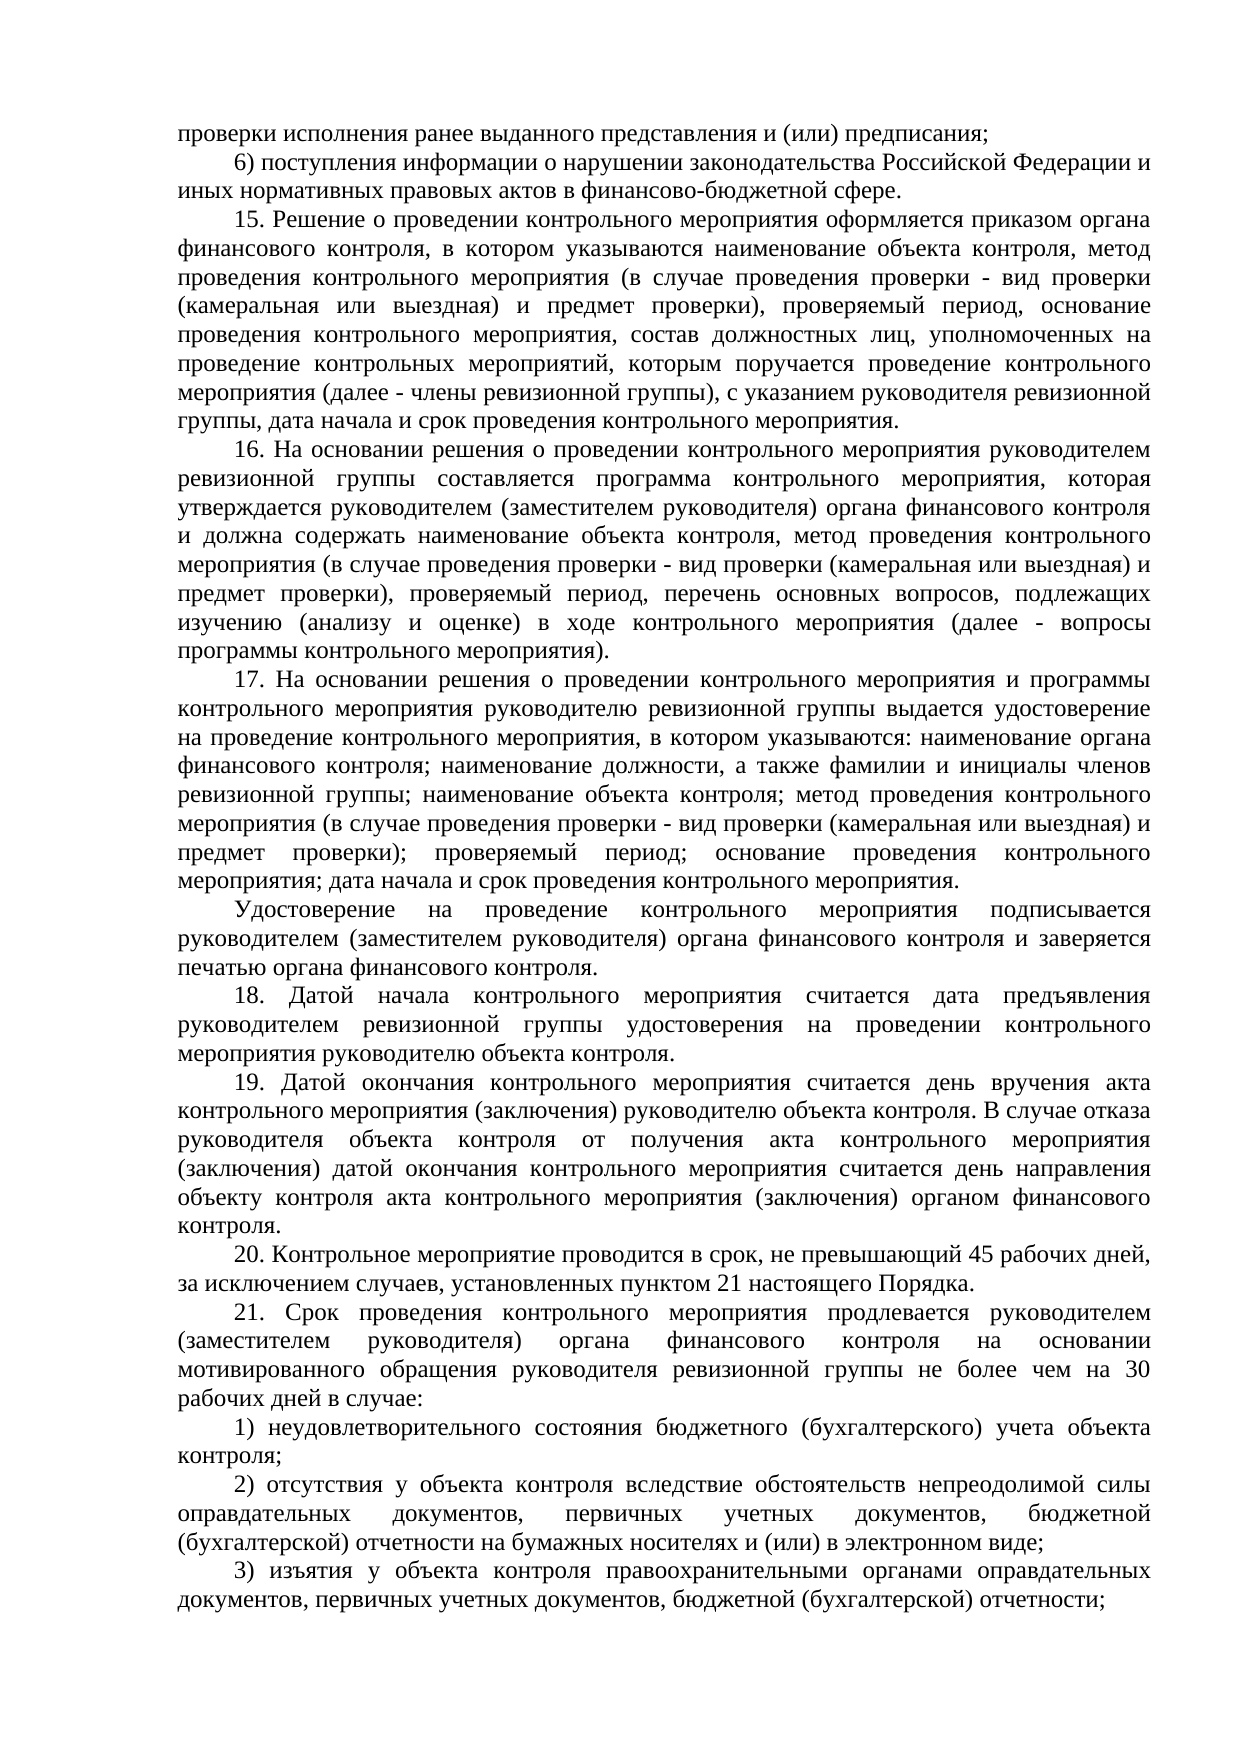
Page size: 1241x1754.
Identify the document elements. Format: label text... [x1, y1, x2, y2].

text Удостоверение на проведение контрольного мероприятия подписывается руководителем (заместителем руководителя) органа финансового контроля и заверяется печатью органа финансового контроля. [177, 894, 1152, 981]
text 3) изъятия у объекта контроля правоохранительными органами оправдательных документов, первичных учетных документов, бюджетной (бухгалтерской) отчетности; [177, 1556, 1152, 1613]
text 21. Срок проведения контрольного мероприятия продлевается руководителем (заместителем руководителя) органа финансового контроля на основании мотивированного обращения руководителя ревизионной группы не более чем на 30 рабочих дней в случае: [177, 1297, 1152, 1412]
text 6) поступления информации о нарушении законодательства Российской Федерации и иных нормативных правовых актов в финансово-бюджетной сфере. [177, 147, 1152, 204]
text 1) неудовлетворительного состояния бюджетного (бухгалтерского) учета объекта контроля; [177, 1412, 1152, 1469]
text 15. Решение о проведении контрольного мероприятия оформляется приказом органа финансового контроля, в котором указываются наименование объекта контроля, метод проведения контрольного мероприятия (в случае проведения проверки - вид проверки (камеральная или выездная) и предмет проверки), проверяемый период, основание проведения контрольного мероприятия, состав должностных лиц, уполномоченных на проведение контрольных мероприятий, которым поручается проведение контрольного мероприятия (далее - члены ревизионной группы), с указанием руководителя ревизионной группы, дата начала и срок проведения контрольного мероприятия. [177, 204, 1152, 434]
text 20. Контрольное мероприятие проводится в срок, не превышающий 45 рабочих дней, за исключением случаев, установленных пунктом 21 настоящего Порядка. [177, 1239, 1152, 1297]
text 17. На основании решения о проведении контрольного мероприятия и программы контрольного мероприятия руководителю ревизионной группы выдается удостоверение на проведение контрольного мероприятия, в котором указываются: наименование органа финансового контроля; наименование должности, а также фамилии и инициалы членов ревизионной группы; наименование объекта контроля; метод проведения контрольного мероприятия (в случае проведения проверки - вид проверки (камеральная или выездная) и предмет проверки); проверяемый период; основание проведения контрольного мероприятия; дата начала и срок проведения контрольного мероприятия. [177, 664, 1152, 894]
text 16. На основании решения о проведении контрольного мероприятия руководителем ревизионной группы составляется программа контрольного мероприятия, которая утверждается руководителем (заместителем руководителя) органа финансового контроля и должна содержать наименование объекта контроля, метод проведения контрольного мероприятия (в случае проведения проверки - вид проверки (камеральная или выездная) и предмет проверки), проверяемый период, перечень основных вопросов, подлежащих изучению (анализу и оценке) в ходе контрольного мероприятия (далее - вопросы программы контрольного мероприятия). [177, 434, 1152, 664]
text 19. Датой окончания контрольного мероприятия считается день вручения акта контрольного мероприятия (заключения) руководителю объекта контроля. В случае отказа руководителя объекта контроля от получения акта контрольного мероприятия (заключения) датой окончания контрольного мероприятия считается день направления объекту контроля акта контрольного мероприятия (заключения) органом финансового контроля. [177, 1067, 1152, 1239]
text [177, 118, 1152, 147]
text 18. Датой начала контрольного мероприятия считается дата предъявления руководителем ревизионной группы удостоверения на проведении контрольного мероприятия руководителю объекта контроля. [177, 981, 1152, 1067]
text 2) отсутствия у объекта контроля вследствие обстоятельств непреодолимой силы оправдательных документов, первичных учетных документов, бюджетной (бухгалтерской) отчетности на бумажных носителях и (или) в электронном виде; [177, 1469, 1152, 1556]
